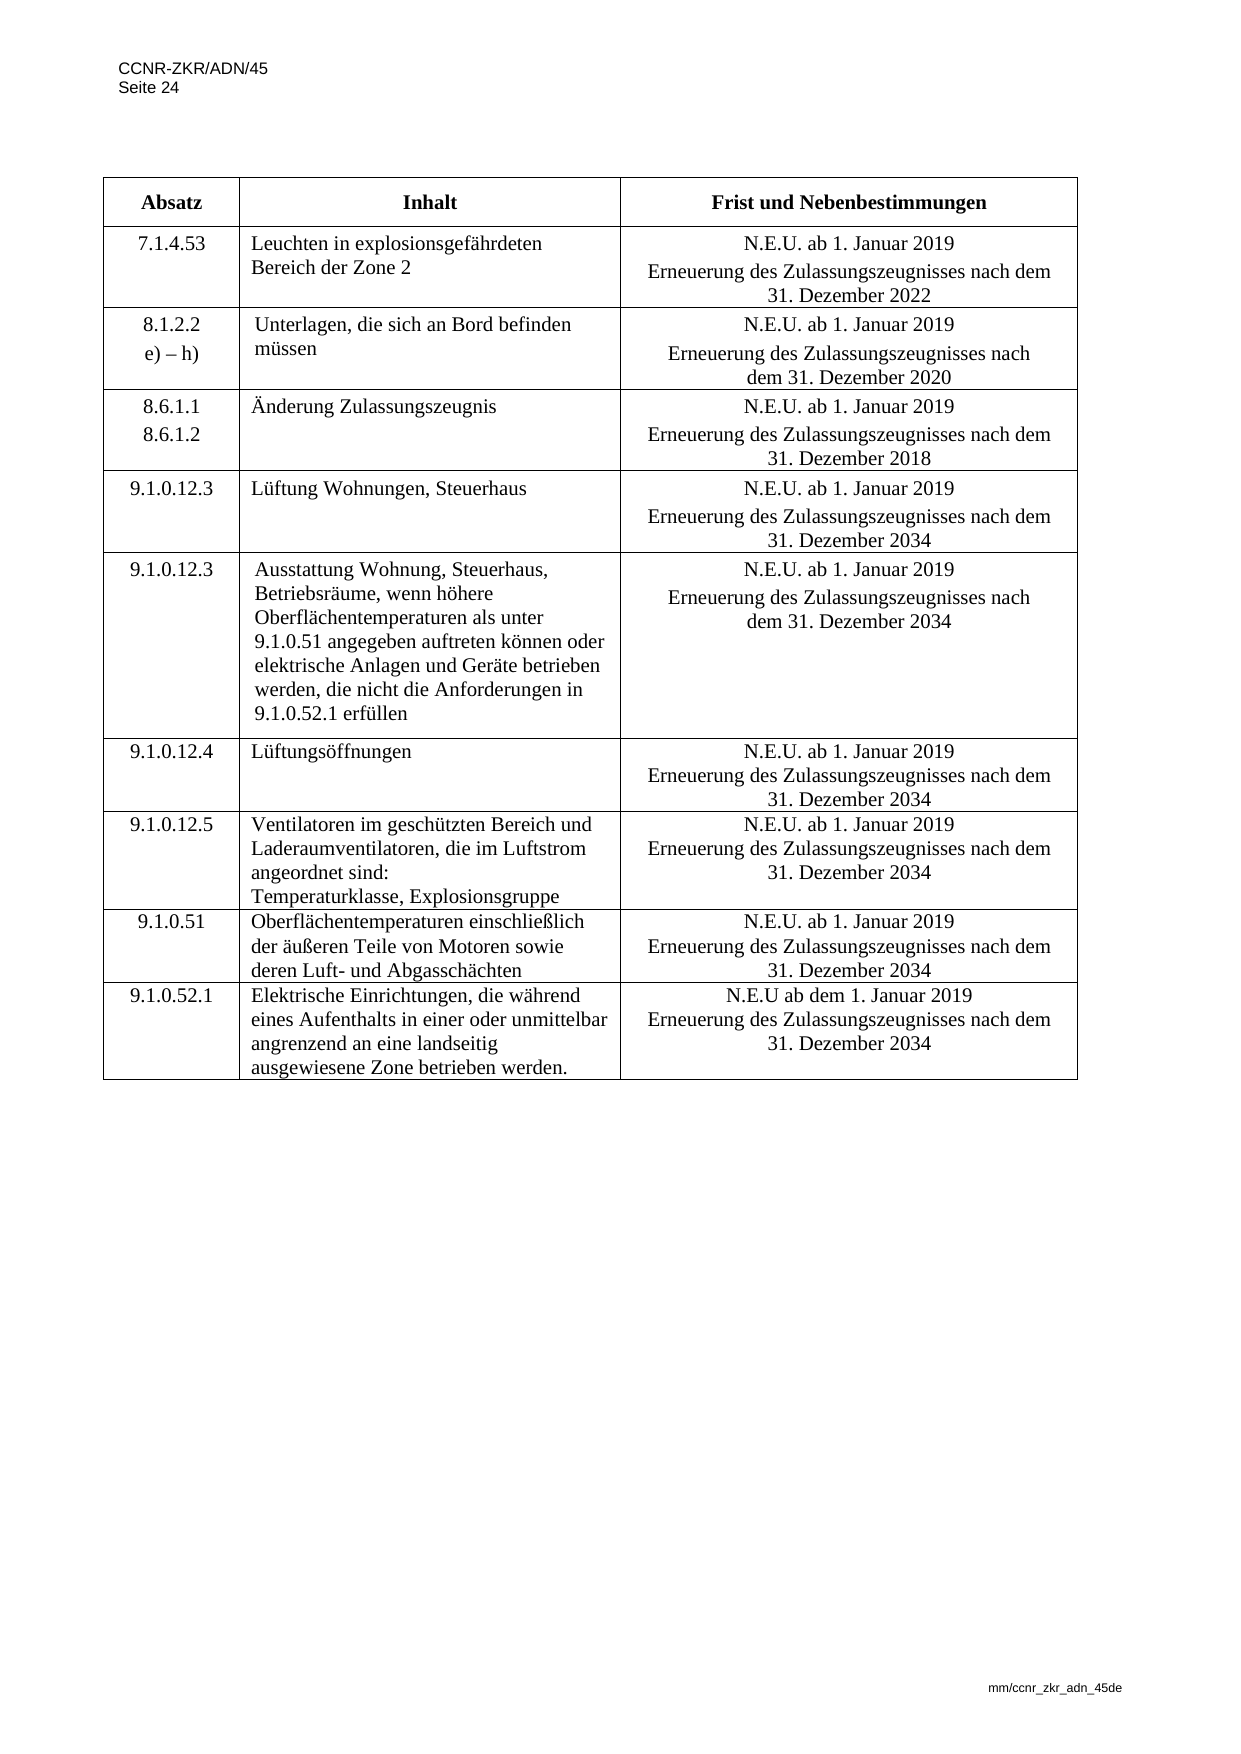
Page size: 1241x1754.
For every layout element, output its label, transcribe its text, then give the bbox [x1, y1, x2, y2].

table_cell Ventilatoren im geschützten Bereich und Laderaumventilatoren, die im Luftstrom angeordnet sind: Temperaturklasse, Explosionsgruppe [240, 812, 620, 908]
table_cell 9.1.0.51 [104, 910, 239, 982]
table_cell 9.1.0.12.3 [104, 553, 239, 738]
table_cell N.E.U. ab 1. Januar 2019 Erneuerung des Zulassungszeugnisses nach dem 31. Dezember 2034 [621, 910, 1077, 982]
table_cell Oberflächentemperaturen einschließlich der äußeren Teile von Motoren sowie deren Luft- und Abgasschächten [240, 910, 620, 982]
table_cell N.E.U ab dem 1. Januar 2019 Erneuerung des Zulassungszeugnisses nach dem 31. Dezember 2034 [621, 983, 1077, 1079]
table_cell Elektrische Einrichtungen, die während eines Aufenthalts in einer oder unmittelbar angrenzend an eine landseitig ausgewiesene Zone betrieben werden. [240, 983, 620, 1079]
table_cell Unterlagen, die sich an Bord befinden müssen [240, 308, 620, 389]
table_cell 7.1.4.53 [104, 227, 239, 307]
table_cell N.E.U. ab 1. Januar 2019 Erneuerung des Zulassungszeugnisses nach dem 31. Dezember 2034 [621, 739, 1077, 811]
table_cell 9.1.0.12.4 [104, 739, 239, 811]
table_cell N.E.U. ab 1. Januar 2019 Erneuerung des Zulassungszeugnisses nach dem 31. Dezember 2034 [621, 812, 1077, 908]
table_header Absatz [104, 178, 239, 226]
table_cell Lüftung Wohnungen, Steuerhaus [240, 471, 620, 552]
table_cell N.E.U. ab 1. Januar 2019 Erneuerung des Zulassungszeugnisses nach dem 31. Dezember 2018 [621, 390, 1077, 470]
table_cell N.E.U. ab 1. Januar 2019 Erneuerung des Zulassungszeugnisses nach dem 31. Dezember 2022 [621, 227, 1077, 307]
table_header Inhalt [240, 178, 620, 226]
table_cell 8.6.1.1 8.6.1.2 [104, 390, 239, 470]
table_cell N.E.U. ab 1. Januar 2019 Erneuerung des Zulassungszeugnisses nach dem 31. Dezember 2020 [621, 308, 1077, 389]
table_cell 9.1.0.52.1 [104, 983, 239, 1079]
table_cell Änderung Zulassungszeugnis [240, 390, 620, 470]
table_cell N.E.U. ab 1. Januar 2019 Erneuerung des Zulassungszeugnisses nach dem 31. Dezember 2034 [621, 553, 1077, 738]
table_cell Leuchten in explosionsgefährdeten Bereich der Zone 2 [240, 227, 620, 307]
table_header Frist und Nebenbestimmungen [621, 178, 1077, 226]
table_cell N.E.U. ab 1. Januar 2019 Erneuerung des Zulassungszeugnisses nach dem 31. Dezember 2034 [621, 471, 1077, 552]
table_cell 9.1.0.12.3 [104, 471, 239, 552]
table_cell 8.1.2.2 e) – h) [104, 308, 239, 389]
table_cell 9.1.0.12.5 [104, 812, 239, 908]
table_cell Ausstattung Wohnung, Steuerhaus, Betriebsräume, wenn höhere Oberflächentemperaturen als unter 9.1.0.51 angegeben auftreten können oder elektrische Anlagen und Geräte betrieben werden, die nicht die Anforderungen in 9.1.0.52.1 erfüllen [240, 553, 620, 738]
table_cell Lüftungsöffnungen [240, 739, 620, 811]
